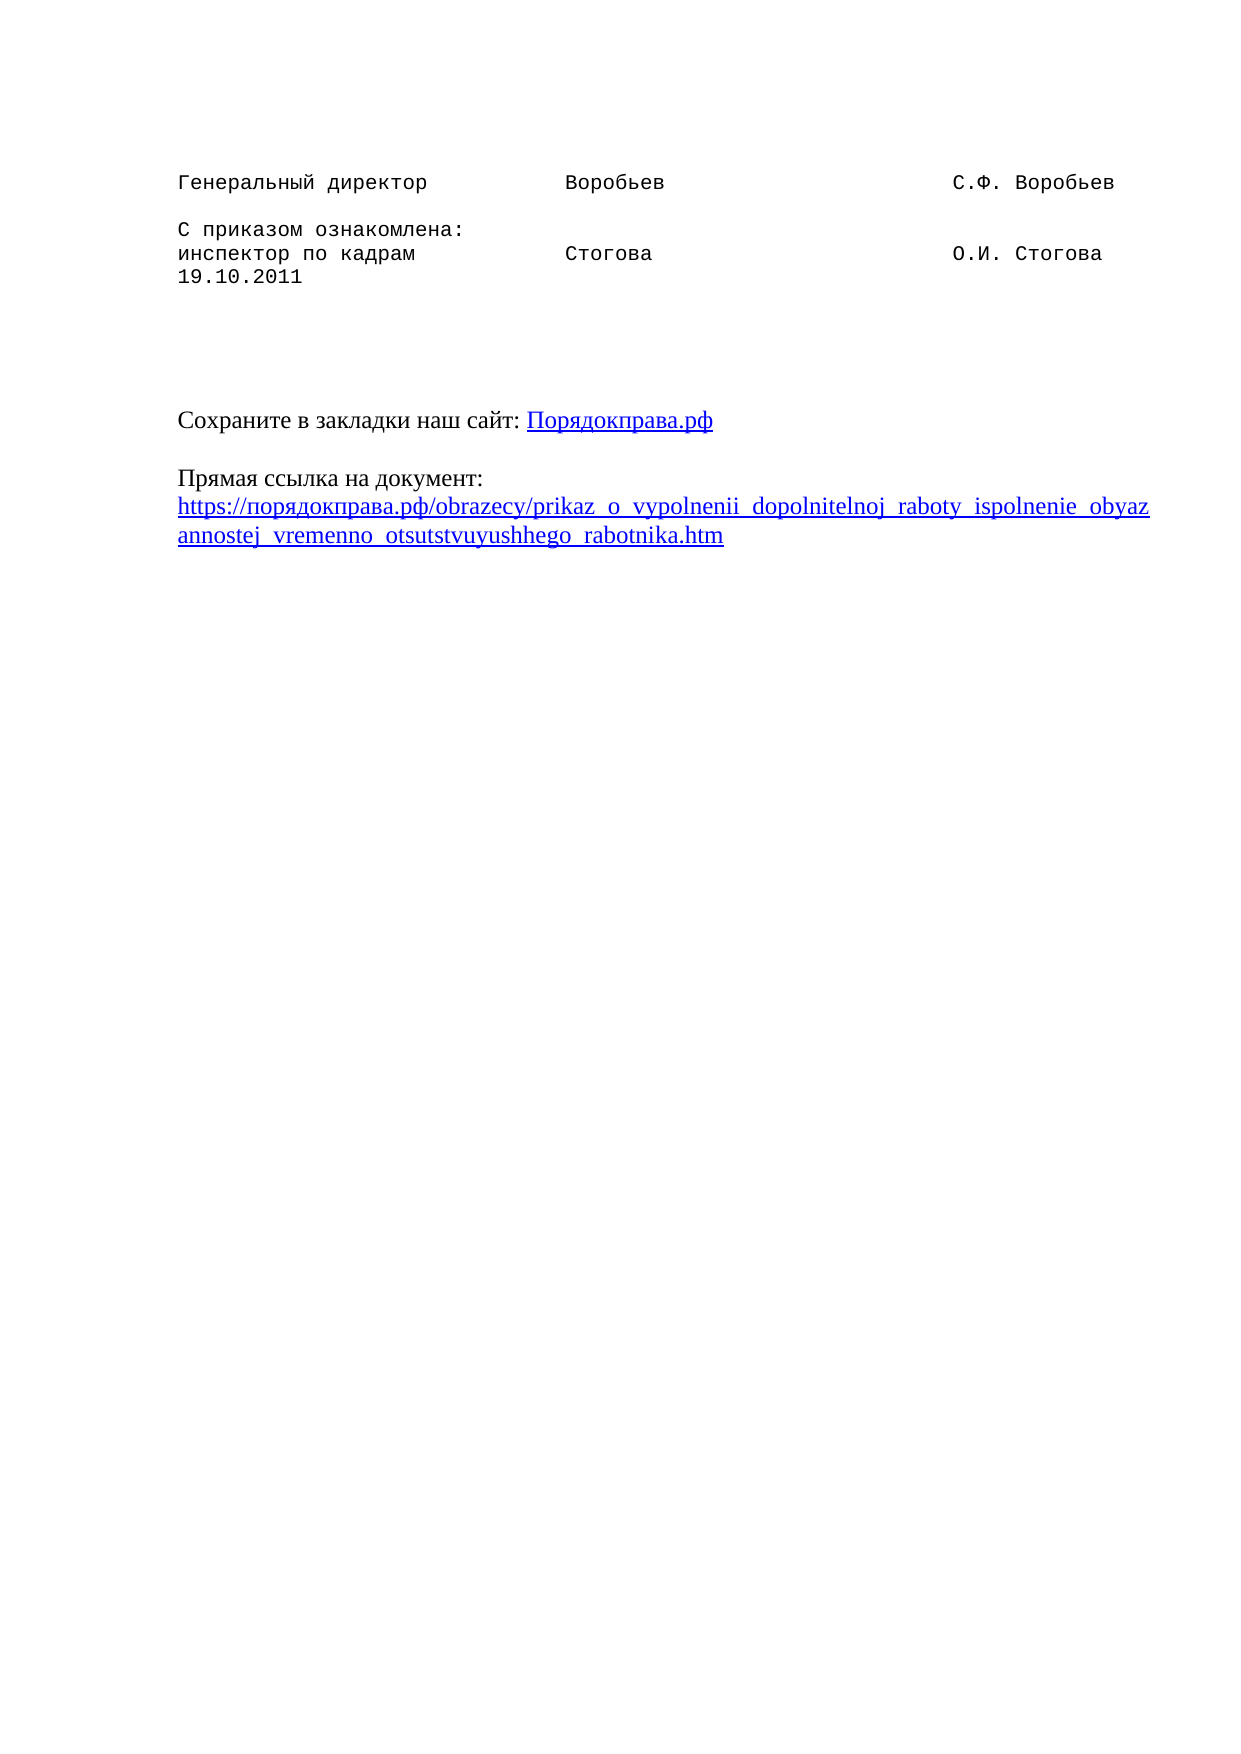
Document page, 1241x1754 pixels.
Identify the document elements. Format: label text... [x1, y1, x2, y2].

text 19.10.2011 [177, 266, 1152, 290]
text С приказом ознакомлена: [177, 219, 1152, 243]
text Генеральный директор Воробьев С.Ф. Воробьев [177, 172, 1152, 196]
text инспектор по кадрам Стогова О.И. Стогова [177, 243, 1152, 266]
text Сохраните в закладки наш сайт: Порядокправа.рф Прямая ссылка на документ: https://порядокправа.рф/obrazecy/prikaz_o_vypolnenii_dopolnitelnoj_raboty_ispolnenie_obyazannostej_vremenno_otsutstvuyushhego_rabotnika.htm [177, 290, 1152, 549]
